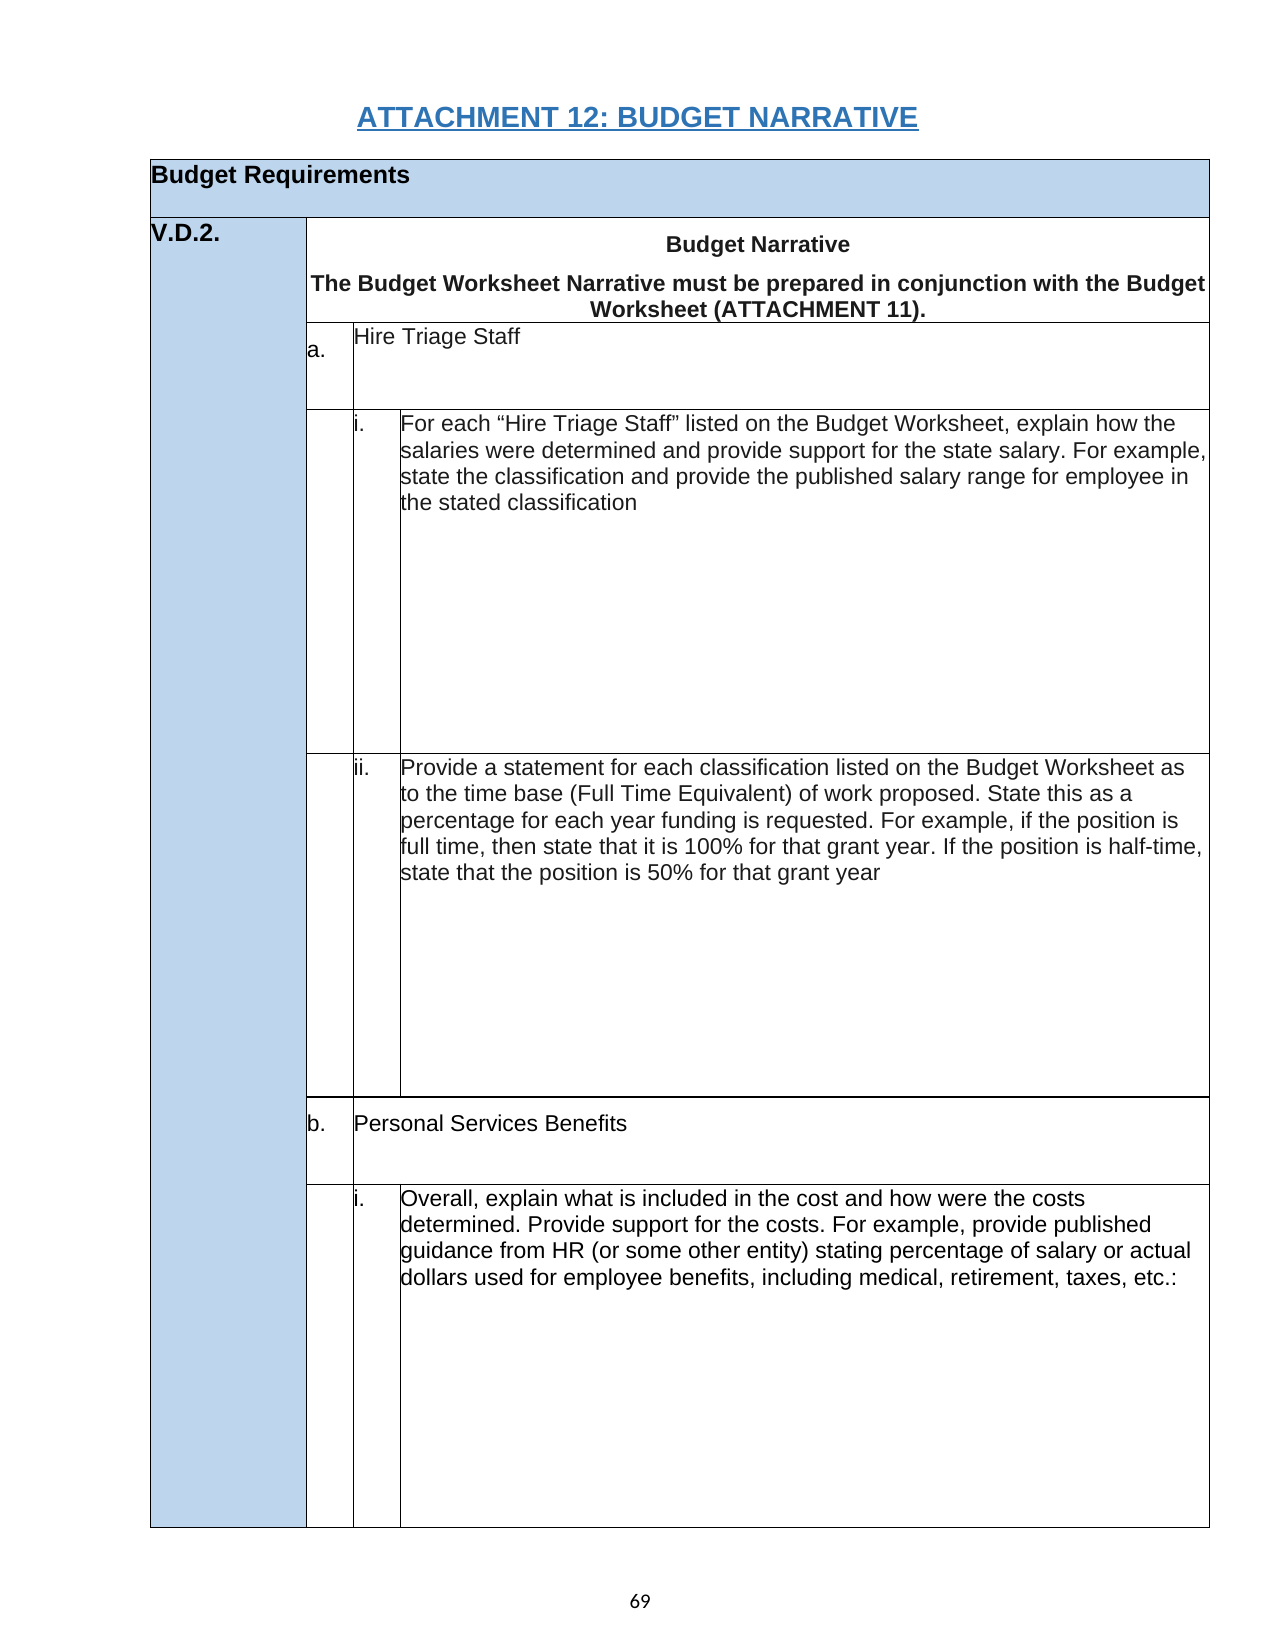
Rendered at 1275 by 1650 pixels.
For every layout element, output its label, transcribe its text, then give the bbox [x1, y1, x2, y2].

table_cell [307, 1185, 353, 1527]
table_cell Hire Triage Staff [354, 323, 1209, 409]
table_cell Provide a statement for each classification listed on the Budget Worksheet as to the time base (Full Time Equivalent) of work proposed. State this as a percentage for each year funding is requested. For example, if the position is full time, then state that it is 100% for that grant year. If the position is half-time, state that the position is 50% for that grant year [401, 754, 1209, 1096]
table_cell V.D.2. [151, 218, 306, 1527]
table_cell [307, 754, 353, 1096]
table_cell ii. [354, 754, 400, 1096]
table_cell Personal Services Benefits [354, 1098, 1209, 1183]
table_header Budget Requirements [151, 160, 1209, 217]
table_cell Budget Narrative The Budget Worksheet Narrative must be prepared in conjunction with the Budget Worksheet (ATTACHMENT 11). [307, 218, 1209, 322]
table_cell For each “Hire Triage Staff” listed on the Budget Worksheet, explain how the salaries were determined and provide support for the state salary. For example, state the classification and provide the published salary range for employee in the stated classification [401, 410, 1209, 753]
subtitle ATTACHMENT 12: BUDGET NARRATIVE [150, 100, 1125, 133]
table_cell Overall, explain what is included in the cost and how were the costs determined. Provide support for the costs. For example, provide published guidance from HR (or some other entity) stating percentage of salary or actual dollars used for employee benefits, including medical, retirement, taxes, etc.: [401, 1185, 1209, 1527]
table_cell b. [307, 1098, 353, 1183]
table_cell i. [354, 410, 400, 753]
table_cell a. [307, 323, 353, 409]
table_cell [307, 410, 353, 753]
table_cell i. [354, 1185, 400, 1527]
